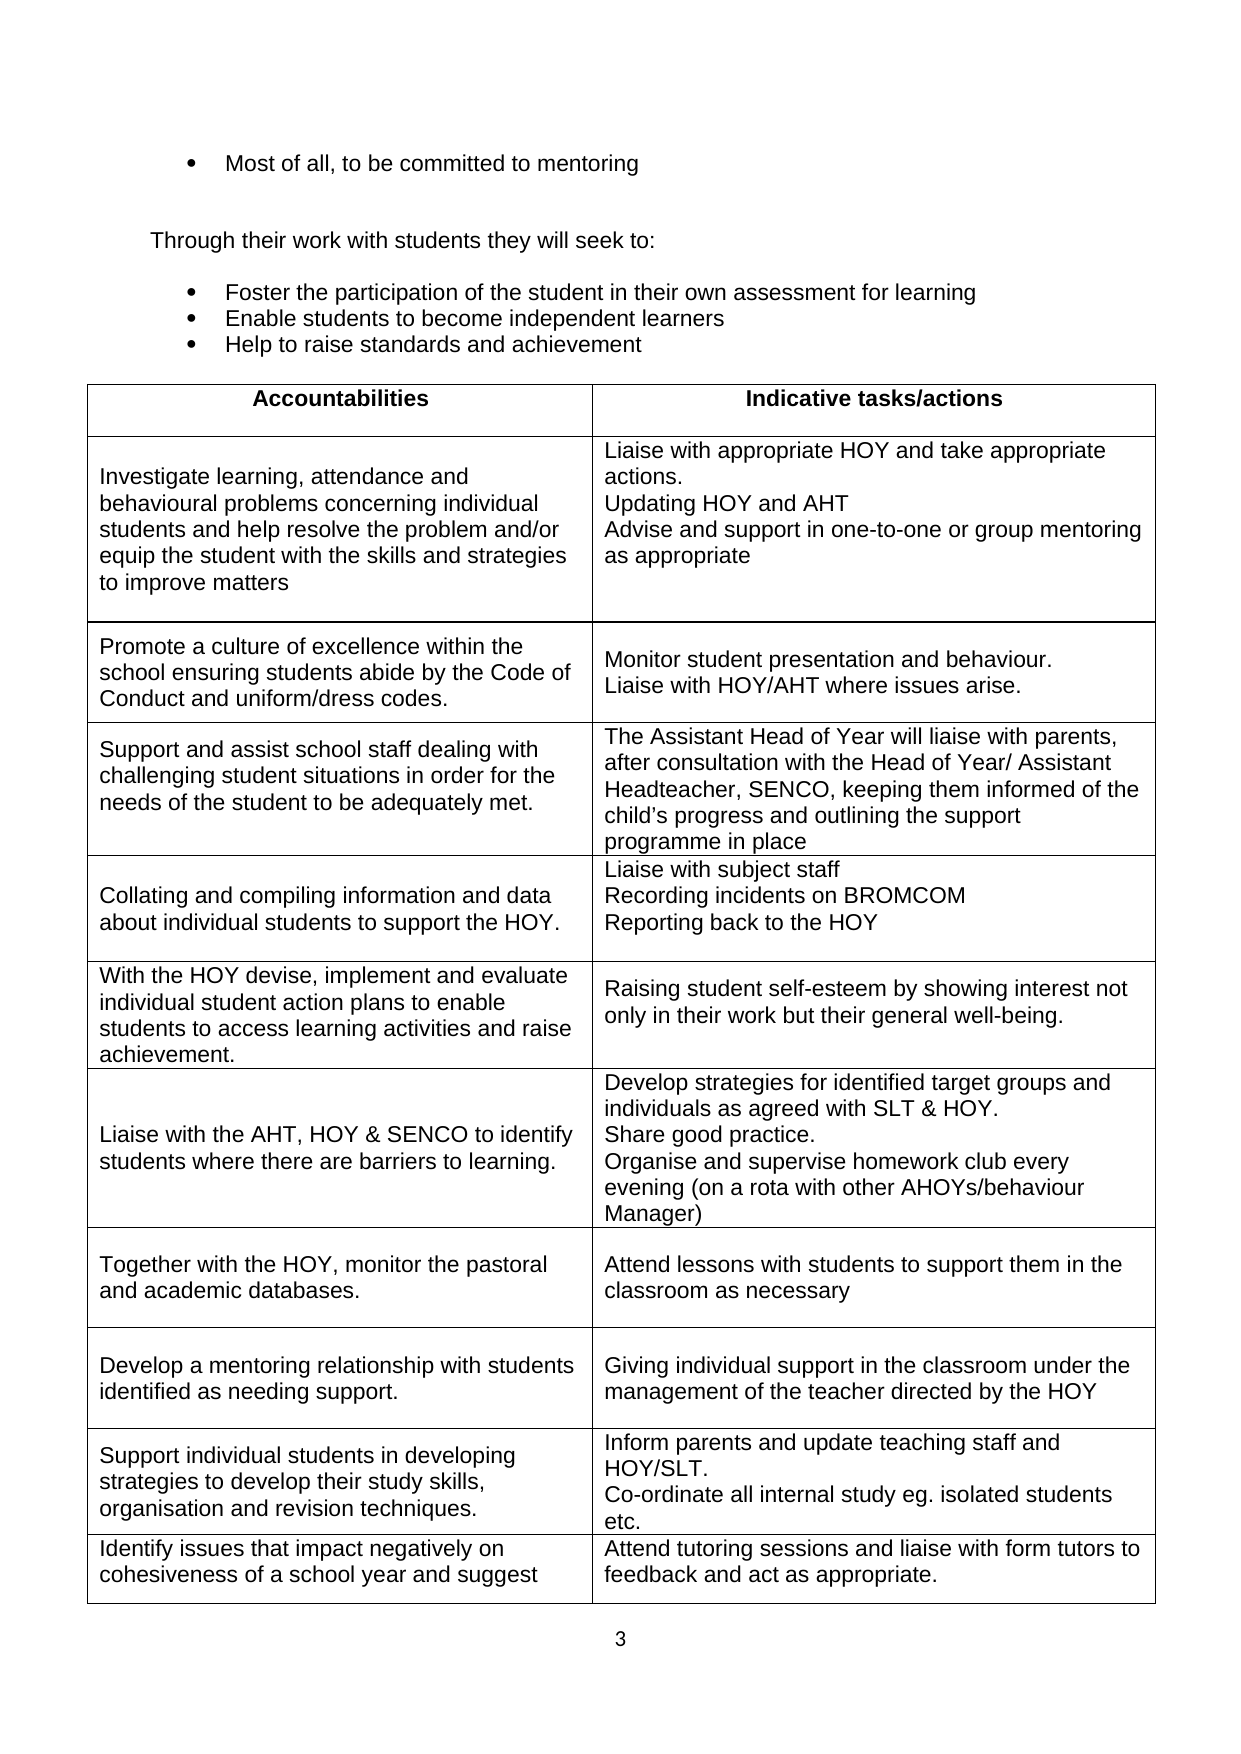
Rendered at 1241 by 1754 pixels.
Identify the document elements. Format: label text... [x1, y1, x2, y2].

table_cell With the HOY devise, implement and evaluate individual student action plans to enable students to access learning activities and raise achievement. [88, 962, 592, 1068]
table_cell Raising student self-esteem by showing interest not only in their work but their general well-being. [593, 962, 1155, 1068]
table_cell Collating and compiling information and data about individual students to support the HOY. [88, 856, 592, 961]
table_cell Monitor student presentation and behaviour. Liaise with HOY/AHT where issues arise. [593, 623, 1155, 722]
table_cell Attend lessons with students to support them in the classroom as necessary [593, 1228, 1155, 1327]
list Help to raise standards and achievement [187, 331, 1090, 357]
list Most of all, to be committed to mentoring [187, 150, 1090, 176]
table_header Indicative tasks/actions [593, 385, 1155, 436]
table_cell Liaise with the AHT, HOY & SENCO to identify students where there are barriers to learning. [88, 1069, 592, 1227]
table_header Accountabilities [88, 385, 592, 436]
table_cell Inform parents and update teaching staff and HOY/SLT. Co-ordinate all internal study eg. isolated students etc. [593, 1429, 1155, 1534]
table_cell Support individual students in developing strategies to develop their study skills, organisation and revision techniques. [88, 1429, 592, 1534]
table_cell Liaise with subject staff Recording incidents on BROMCOM Reporting back to the HOY [593, 856, 1155, 961]
list Enable students to become independent learners [187, 305, 1090, 331]
table_cell Support and assist school staff dealing with challenging student situations in order for the needs of the student to be adequately met. [88, 723, 592, 855]
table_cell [593, 1535, 1155, 1603]
table_cell Giving individual support in the classroom under the management of the teacher directed by the HOY [593, 1328, 1155, 1428]
table_cell Develop strategies for identified target groups and individuals as agreed with SLT & HOY. Share good practice. Organise and supervise homework club every evening (on a rota with other AHOYs/behaviour Manager) [593, 1069, 1155, 1227]
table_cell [88, 1535, 592, 1603]
table_cell Investigate learning, attendance and behavioural problems concerning individual students and help resolve the problem and/or equip the student with the skills and strategies to improve matters [88, 437, 592, 621]
table_cell The Assistant Head of Year will liaise with parents, after consultation with the Head of Year/ Assistant Headteacher, SENCO, keeping them informed of the child’s progress and outlining the support programme in place [593, 723, 1155, 855]
table_cell Liaise with appropriate HOY and take appropriate actions. Updating HOY and AHT Advise and support in one-to-one or group mentoring as appropriate [593, 437, 1155, 621]
table_cell Together with the HOY, monitor the pastoral and academic databases. [88, 1228, 592, 1327]
list Foster the participation of the student in their own assessment for learning [187, 278, 1090, 305]
text Through their work with students they will seek to: [150, 227, 1090, 254]
table_cell Develop a mentoring relationship with students identified as needing support. [88, 1328, 592, 1428]
table_cell Promote a culture of excellence within the school ensuring students abide by the Code of Conduct and uniform/dress codes. [88, 623, 592, 722]
